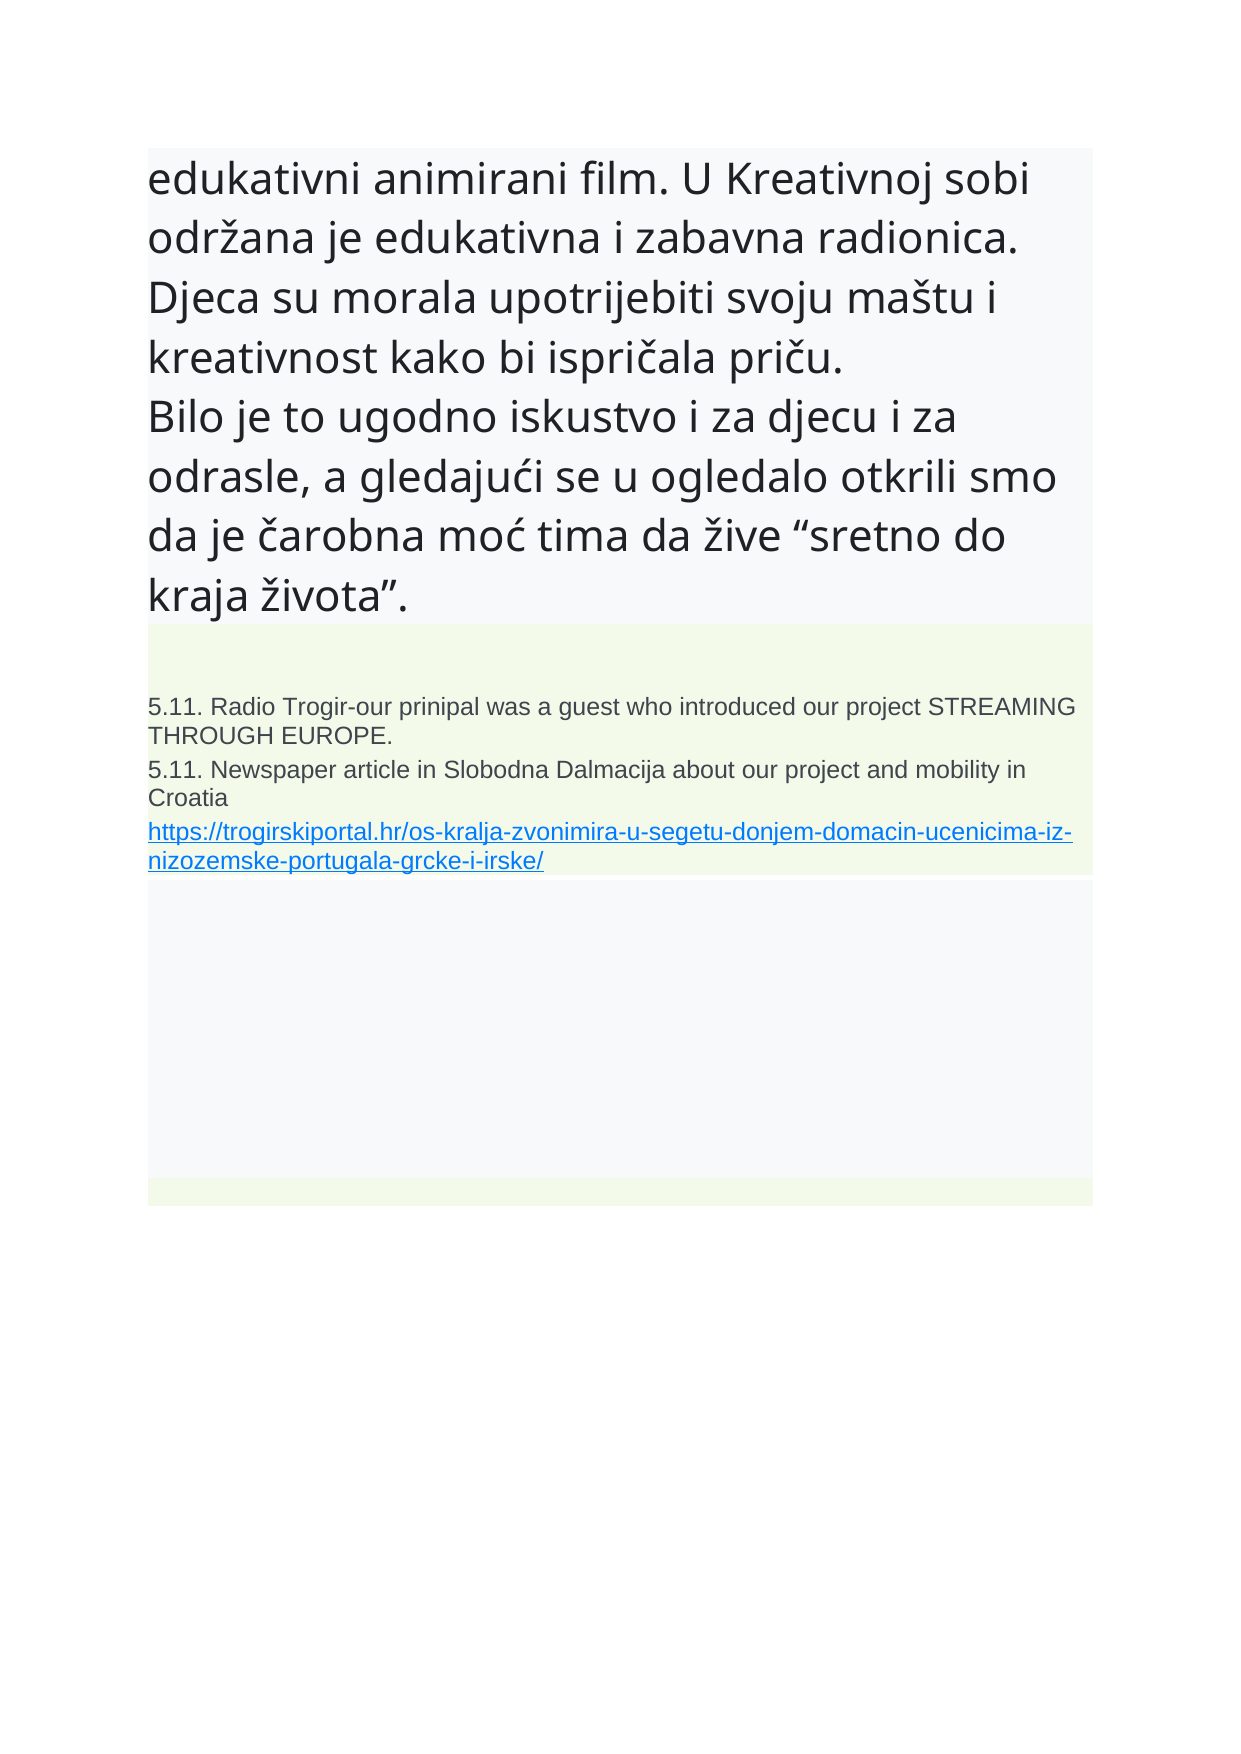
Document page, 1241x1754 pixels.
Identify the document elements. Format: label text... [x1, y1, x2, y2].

text 5.11. Newspaper article in Slobodna Dalmacija about our project and mobility in Croatia [148, 754, 1093, 812]
text 5.11. Radio Trogir-our prinipal was a guest who introduced our project STREAMING THROUGH EUROPE. [148, 692, 1093, 749]
text Bilo je to ugodno iskustvo i za djecu i za odrasle, a gledajući se u ogledalo otkrili smo da je čarobna moć tima da žive “sretno do kraja života”. [148, 386, 1093, 624]
text https://trogirskiportal.hr/os-kralja-zvonimira-u-segetu-donjem-domacin-ucenicima-iz-nizozemske-portugala-grcke-i-irske/ [148, 817, 1093, 875]
